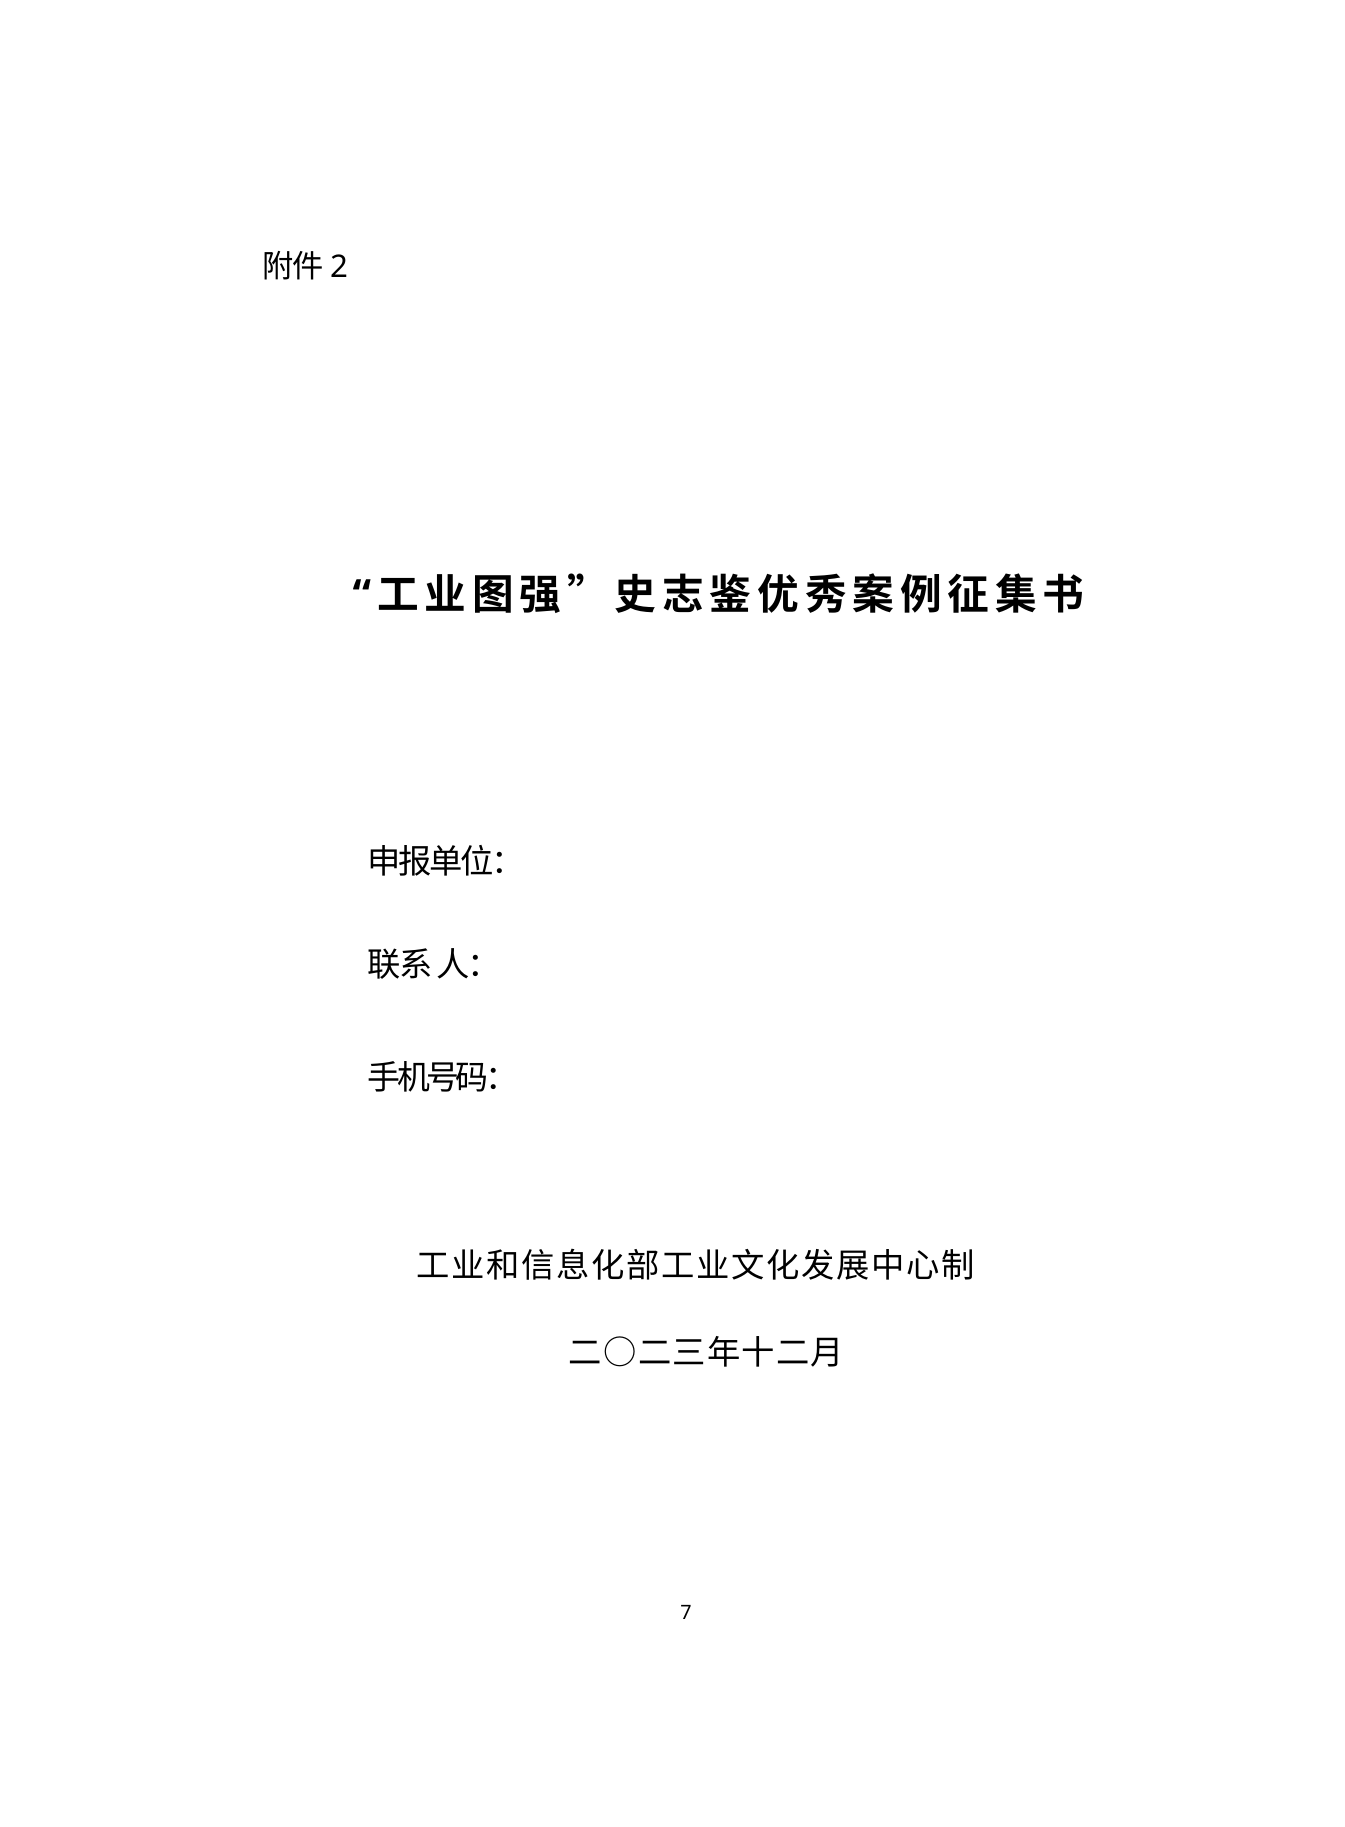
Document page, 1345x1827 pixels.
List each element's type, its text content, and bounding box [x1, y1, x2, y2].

text “工业图强”史志鉴优秀案例征集书 [352, 566, 1306, 621]
text 联系 人： [368, 938, 1306, 986]
text 二○二三年十二月 [569, 1330, 1306, 1373]
text 申报单位： [368, 838, 1306, 882]
text 7 [680, 1603, 1306, 1623]
text 附件2 [262, 244, 1306, 286]
text 手机号码： [368, 1054, 1306, 1098]
text 工业和信息化部工业文化发展中心制 [417, 1262, 1306, 1329]
